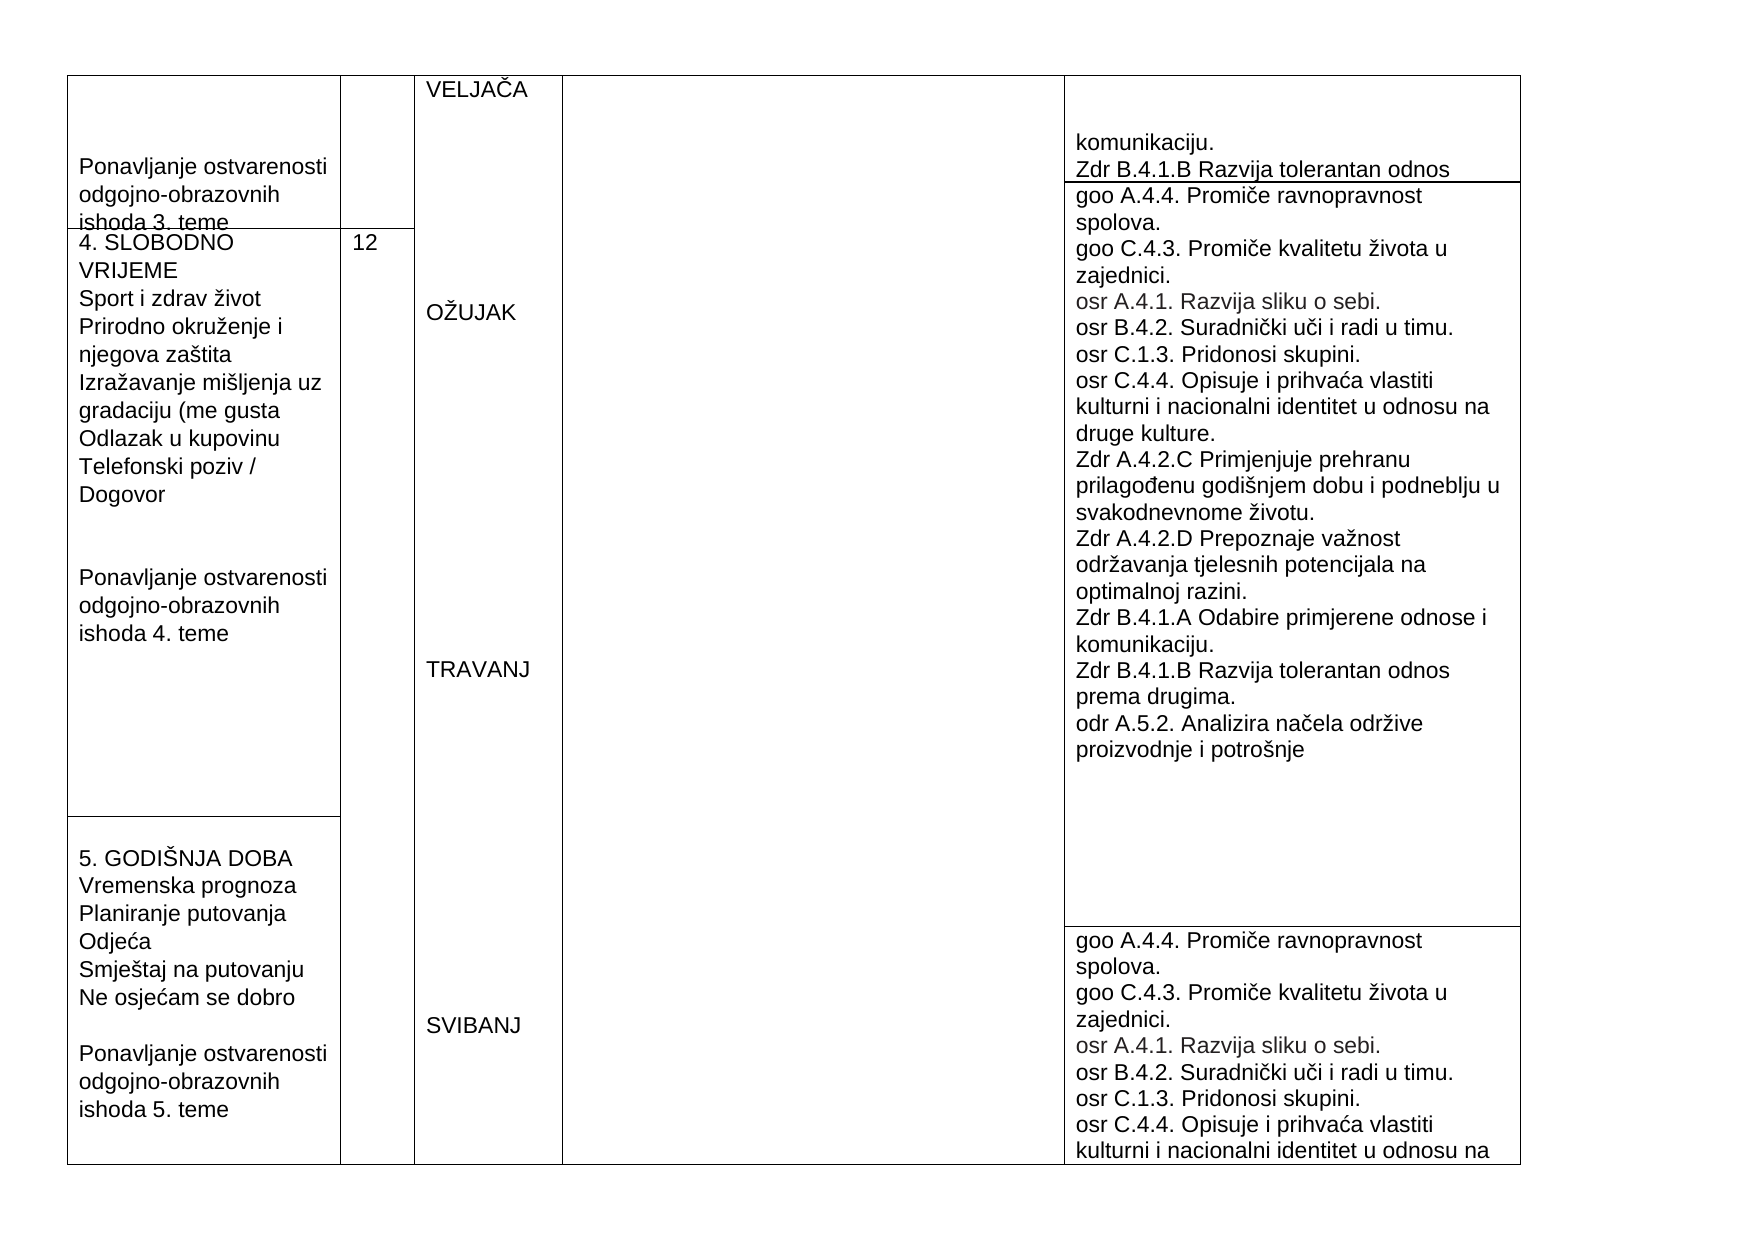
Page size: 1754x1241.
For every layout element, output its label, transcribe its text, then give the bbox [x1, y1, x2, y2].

table_cell 5. GODIŠNJA DOBA Vremenska prognoza Planiranje putovanja Odjeća Smještaj na putovanju Ne osjećam se dobro Ponavljanje ostvarenosti odgojno-obrazovnih ishoda 5. teme [68, 817, 340, 1164]
table_cell 12 12 [341, 229, 414, 1164]
table_cell goo A.4.4. Promiče ravnopravnost spolova. goo C.4.3. Promiče kvalitetu života u zajednici. osr A.4.1. Razvija sliku o sebi. osr B.4.2. Suradnički uči i radi u timu. osr C.1.3. Pridonosi skupini. osr C.4.4. Opisuje i prihvaća vlastiti kulturni i nacionalni identitet u odnosu na druge kulture. Zdr A.4.2.C Primjenjuje prehranu prilagođenu godišnjem dobu i podneblju u svakodnevnome životu. Zdr A.4.2.D Prepoznaje važnost održavanja tjelesnih potencijala na optimalnoj razini. Zdr B.4.1.A Odabire primjerene odnose i komunikaciju. Zdr B.4.1.B Razvija tolerantan odnos prema drugima. odr A.5.2. Analizira načela održive proizvodnje i potrošnje [1065, 183, 1520, 926]
table_cell 4. SLOBODNO VRIJEME Sport i zdrav život Prirodno okruženje i njegova zaštita Izražavanje mišljenja uz gradaciju (me gusta Odlazak u kupovinu Telefonski poziv / Dogovor Ponavljanje ostvarenosti odgojno-obrazovnih ishoda 4. teme [68, 229, 340, 816]
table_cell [1065, 927, 1520, 1164]
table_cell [415, 76, 562, 1164]
